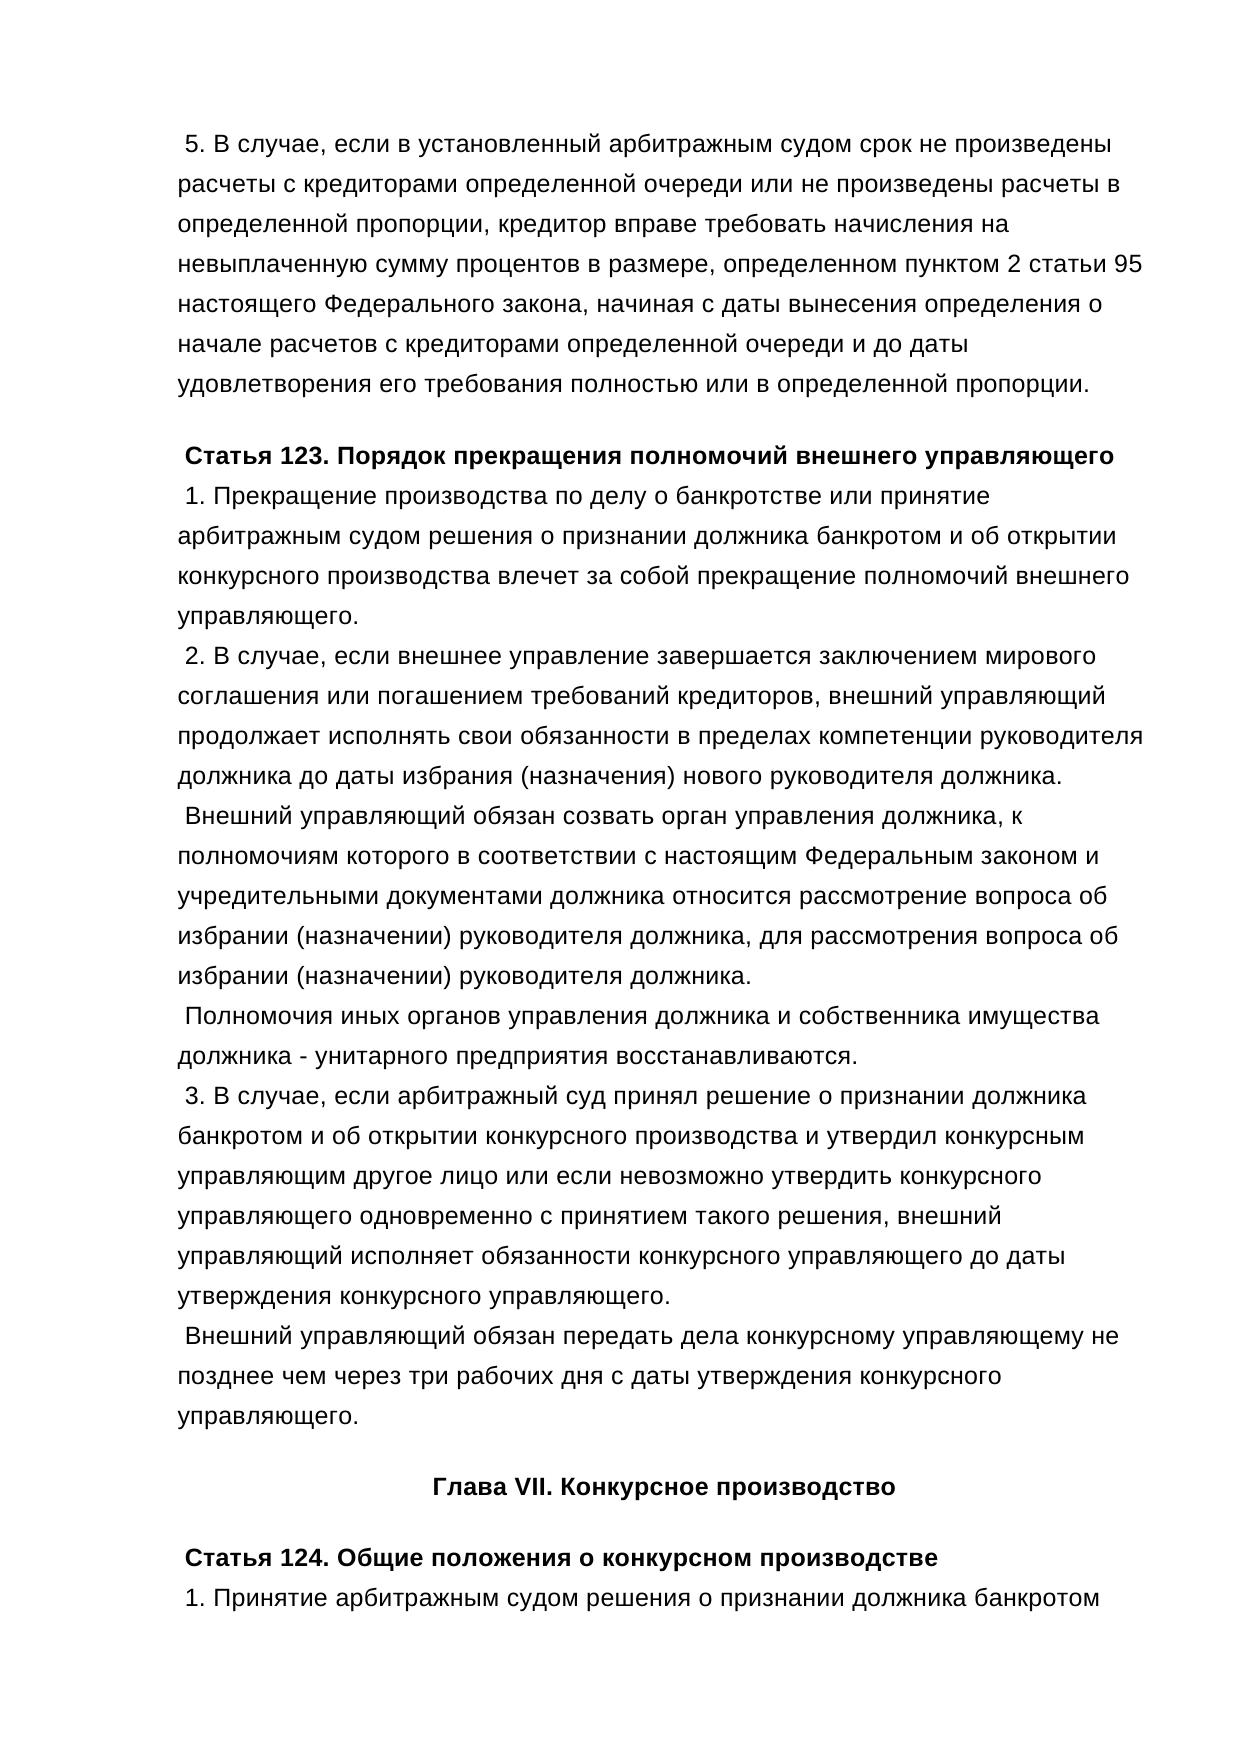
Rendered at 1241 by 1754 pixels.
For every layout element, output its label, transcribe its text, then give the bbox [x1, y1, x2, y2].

text Статья 123. Порядок прекращения полномочий внешнего управляющего 1. Прекращение производства по делу о банкротстве или принятие арбитражным судом решения о признании должника банкротом и об открытии конкурсного производства влечет за собой прекращение полномочий внешнего управляющего. 2. В случае, если внешнее управление завершается заключением мирового соглашения или погашением требований кредиторов, внешний управляющий продолжает исполнять свои обязанности в пределах компетенции руководителя должника до даты избрания (назначения) нового руководителя должника. Внешний управляющий обязан созвать орган управления должника, к полномочиям которого в соответствии с настоящим Федеральным законом и учредительными документами должника относится рассмотрение вопроса об избрании (назначении) руководителя должника, для рассмотрения вопроса об избрании (назначении) руководителя должника. Полномочия иных органов управления должника и собственника имущества должника - унитарного предприятия восстанавливаются. 3. В случае, если арбитражный суд принял решение о признании должника банкротом и об открытии конкурсного производства и утвердил конкурсным управляющим другое лицо или если невозможно утвердить конкурсного управляющего одновременно с принятием такого решения, внешний управляющий исполняет обязанности конкурсного управляющего до даты утверждения конкурсного управляющего. Внешний управляющий обязан передать дела конкурсному управляющему не позднее чем через три рабочих дня с даты утверждения конкурсного управляющего. [177, 429, 1152, 1429]
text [177, 118, 1152, 398]
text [177, 1532, 1152, 1612]
text Глава VII. Конкурсное производство [177, 1461, 1152, 1501]
